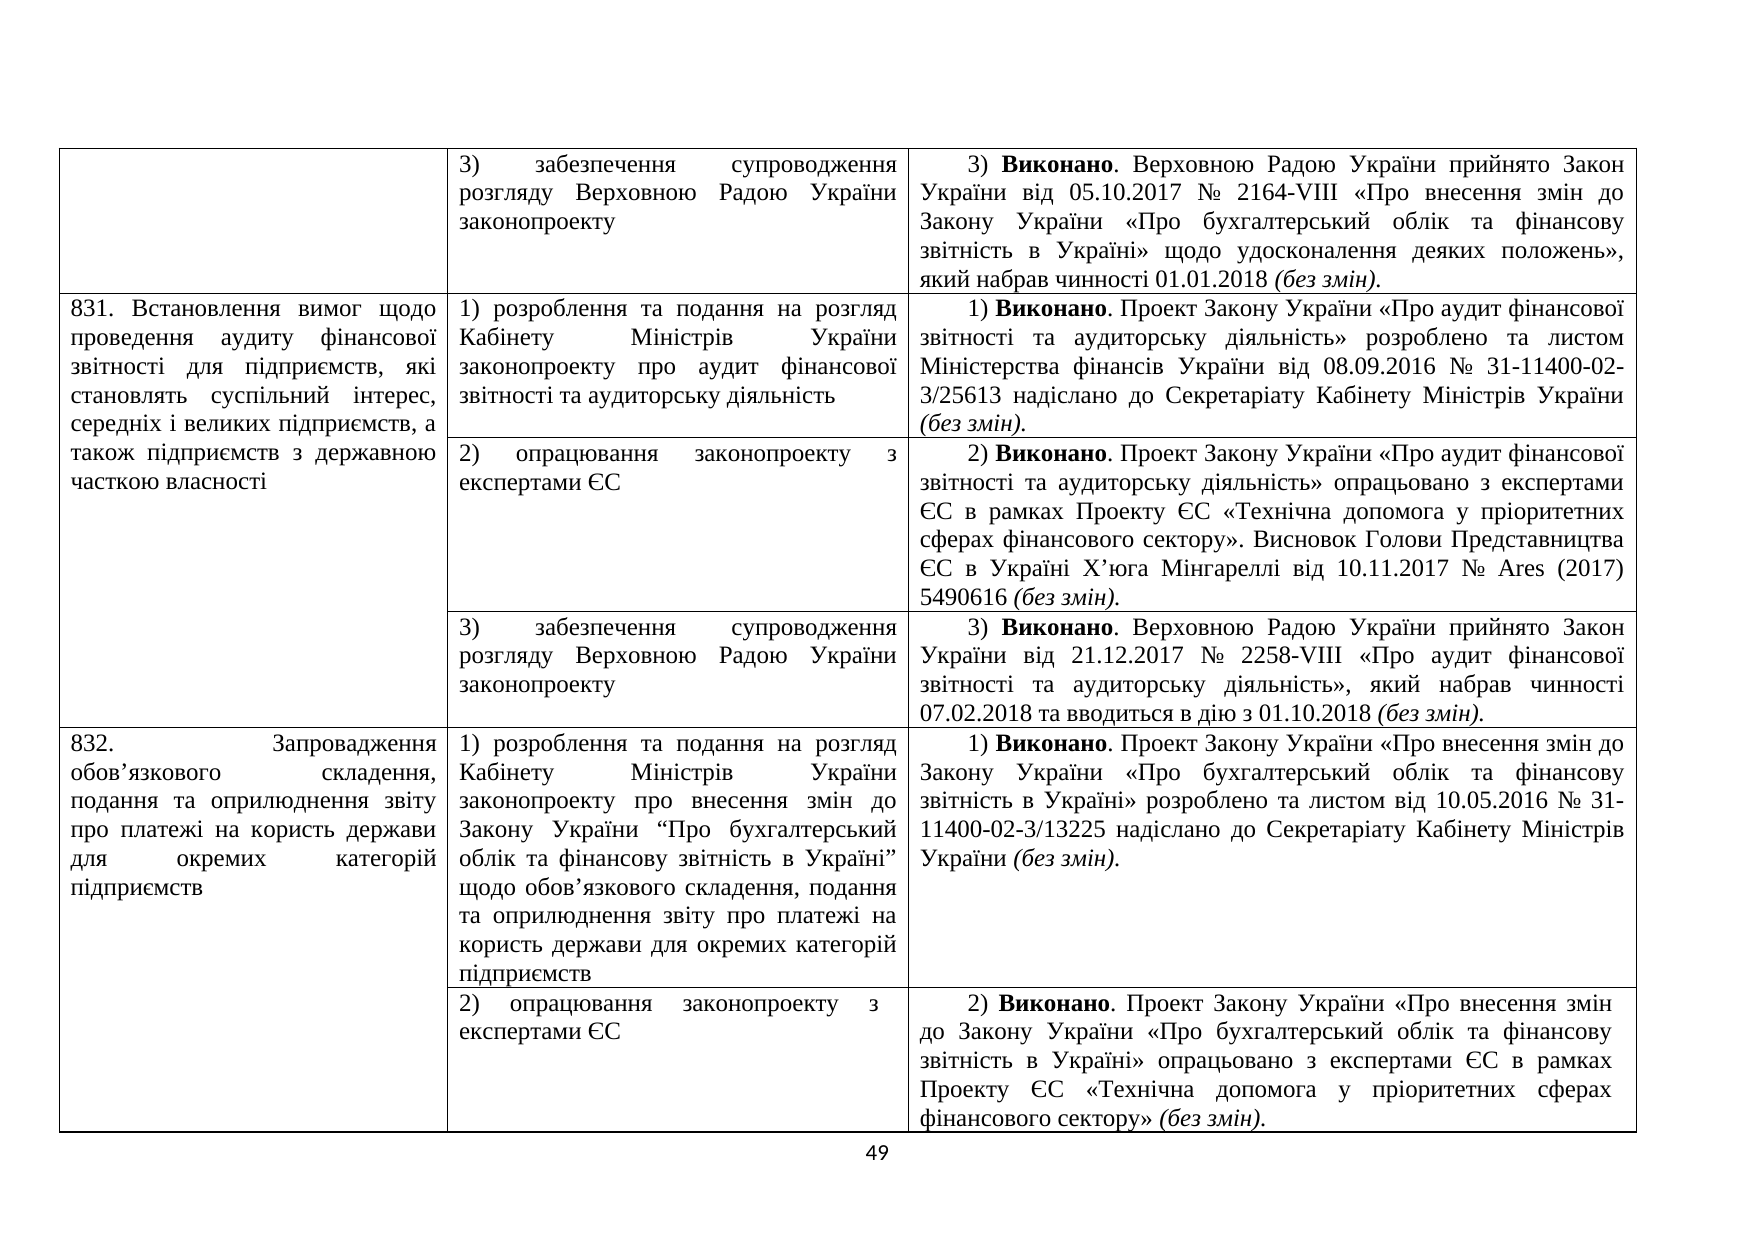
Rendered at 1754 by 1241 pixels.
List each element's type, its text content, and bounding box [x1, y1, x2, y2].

table_cell 1) Виконано. Проект Закону України «Про аудит фінансової звітності та аудиторську діяльність» розроблено та листом Міністерства фінансів України від 08.09.2016 № 31-11400-02-3/25613 надіслано до Секретаріату Кабінету Міністрів України (без змін). [909, 294, 1636, 437]
table_cell 832. Запровадження обов’язкового складення, подання та оприлюднення звіту про платежі на користь держави для окремих категорій підприємств [60, 728, 447, 1131]
table_cell 1) розроблення та подання на розгляд Кабінету Міністрів України законопроекту про аудит фінансової звітності та аудиторську діяльність [448, 294, 908, 437]
table_cell 1) розроблення та подання на розгляд Кабінету Міністрів України законопроекту про внесення змін до Закону України “Про бухгалтерський облік та фінансову звітність в Україні” щодо обов’язкового складення, подання та оприлюднення звіту про платежі на користь держави для окремих категорій підприємств [448, 728, 908, 987]
table_cell 2) опрацювання законопроекту з експертами ЄС [448, 438, 908, 611]
table_cell 831. Встановлення вимог щодо проведення аудиту фінансової звітності для підприємств, які становлять суспільний інтерес, середніх і великих підприємств, а також підприємств з державною часткою власності [60, 294, 447, 727]
table_cell 3) забезпечення супроводження розгляду Верховною Радою України законопроекту [448, 149, 908, 292]
table_cell 3) забезпечення супроводження розгляду Верховною Радою України законопроекту [448, 612, 908, 727]
table_cell 1) Виконано. Проект Закону України «Про внесення змін до Закону України «Про бухгалтерський облік та фінансову звітність в Україні» розроблено та листом від 10.05.2016 № 31-11400-02-3/13225 надіслано до Секретаріату Кабінету Міністрів України (без змін). [909, 728, 1636, 987]
table_cell 3) Виконано. Верховною Радою України прийнято Закон України від 21.12.2017 № 2258-VIII «Про аудит фінансової звітності та аудиторську діяльність», який набрав чинності 07.02.2018 та вводиться в дію з 01.10.2018 (без змін). [909, 612, 1636, 727]
table_cell 2) Виконано. Проект Закону України «Про внесення змін до Закону України «Про бухгалтерський облік та фінансову звітність в Україні» опрацьовано з експертами ЄС в рамках Проекту ЄС «Технічна допомога у пріоритетних сферах фінансового сектору» (без змін). [909, 988, 1636, 1131]
table_cell 2) опрацювання законопроекту з експертами ЄС [448, 988, 908, 1131]
table_cell 2) Виконано. Проект Закону України «Про аудит фінансової звітності та аудиторську діяльність» опрацьовано з експертами ЄС в рамках Проекту ЄС «Технічна допомога у пріоритетних сферах фінансового сектору». Висновок Голови Представництва ЄС в Україні Х’юга Мінгареллі від 10.11.2017 № Ares (2017) 5490616 (без змін). [909, 438, 1636, 611]
table_cell 3) Виконано. Верховною Радою України прийнято Закон України від 05.10.2017 № 2164-VIII «Про внесення змін до Закону України «Про бухгалтерський облік та фінансову звітність в Україні» щодо удосконалення деяких положень», який набрав чинності 01.01.2018 (без змін). [909, 149, 1636, 292]
